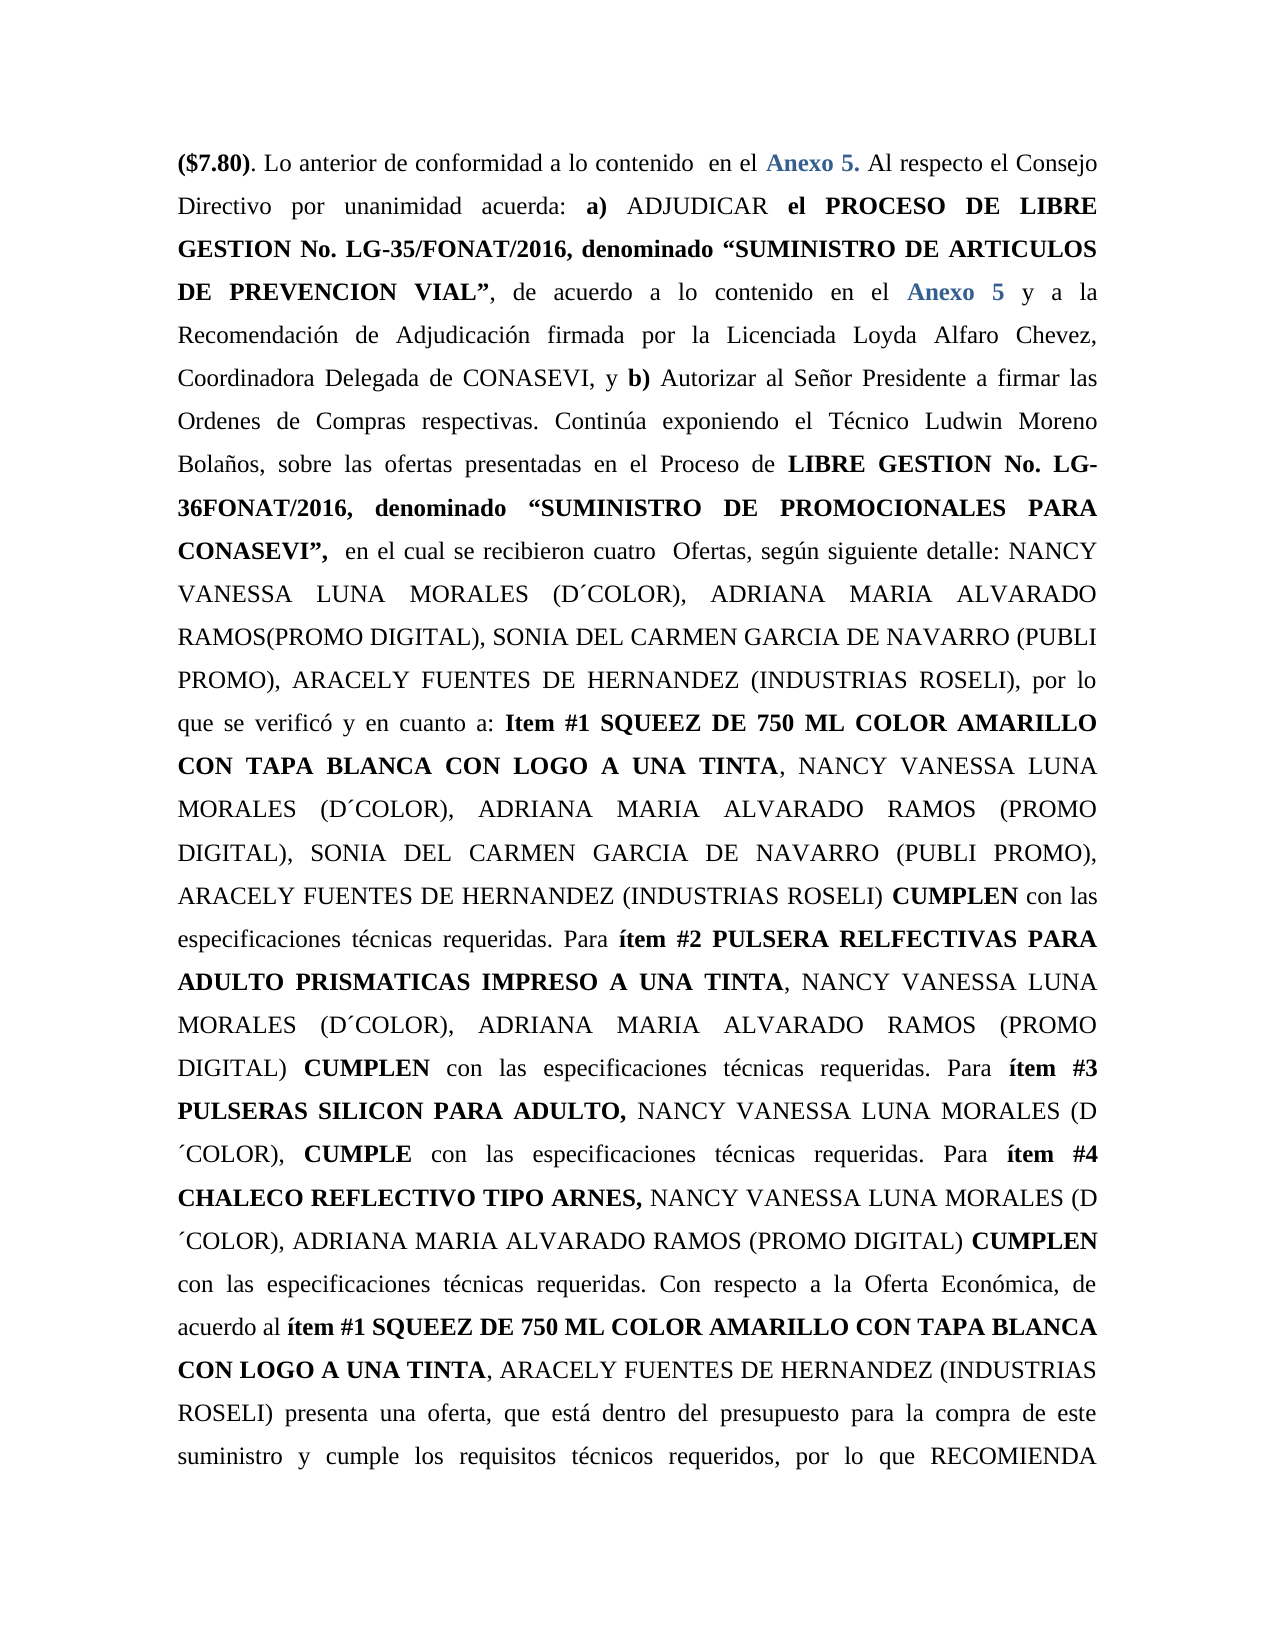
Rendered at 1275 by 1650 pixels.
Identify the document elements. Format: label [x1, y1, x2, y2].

text [177, 148, 1098, 1470]
